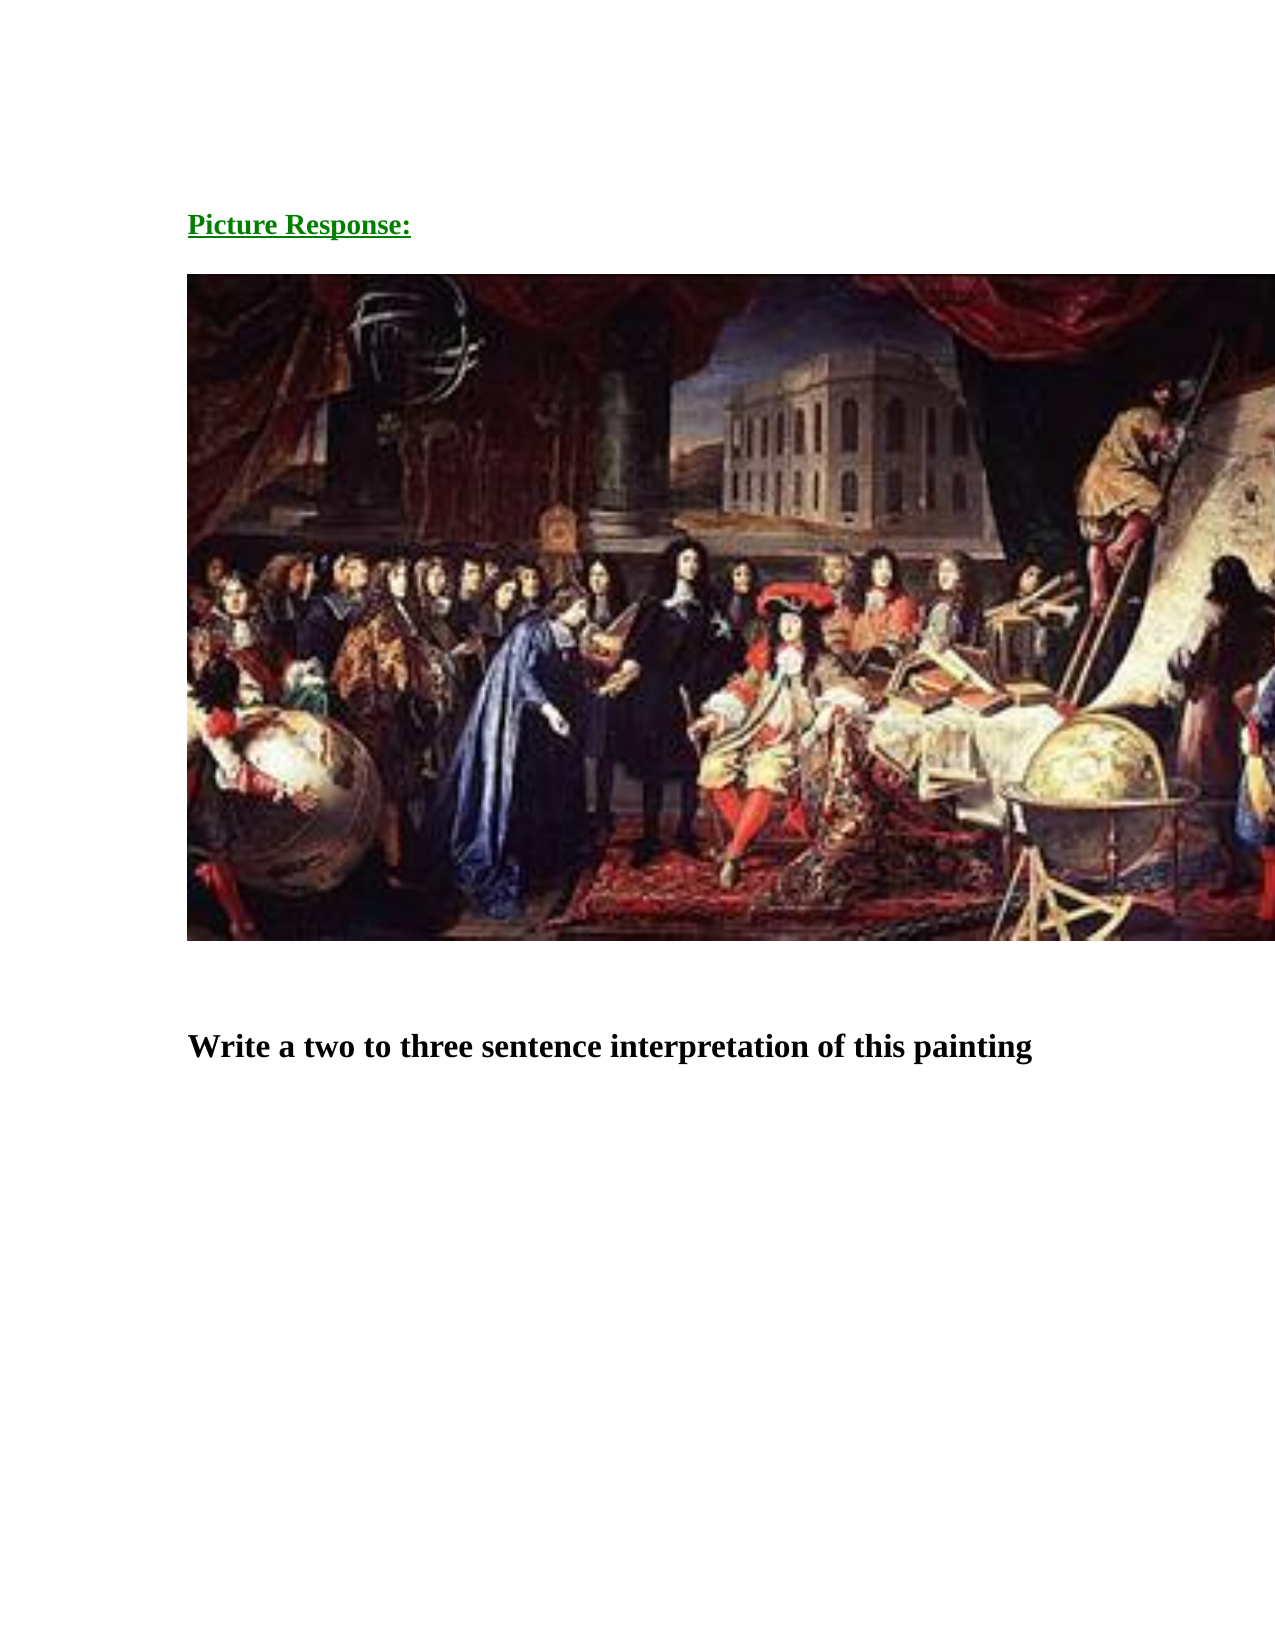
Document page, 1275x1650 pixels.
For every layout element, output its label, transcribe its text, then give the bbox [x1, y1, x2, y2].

text Write a two to three sentence interpretation of this painting [187, 1027, 1087, 1065]
picture [187, 274, 1275, 941]
text Picture Response: [187, 207, 1087, 241]
